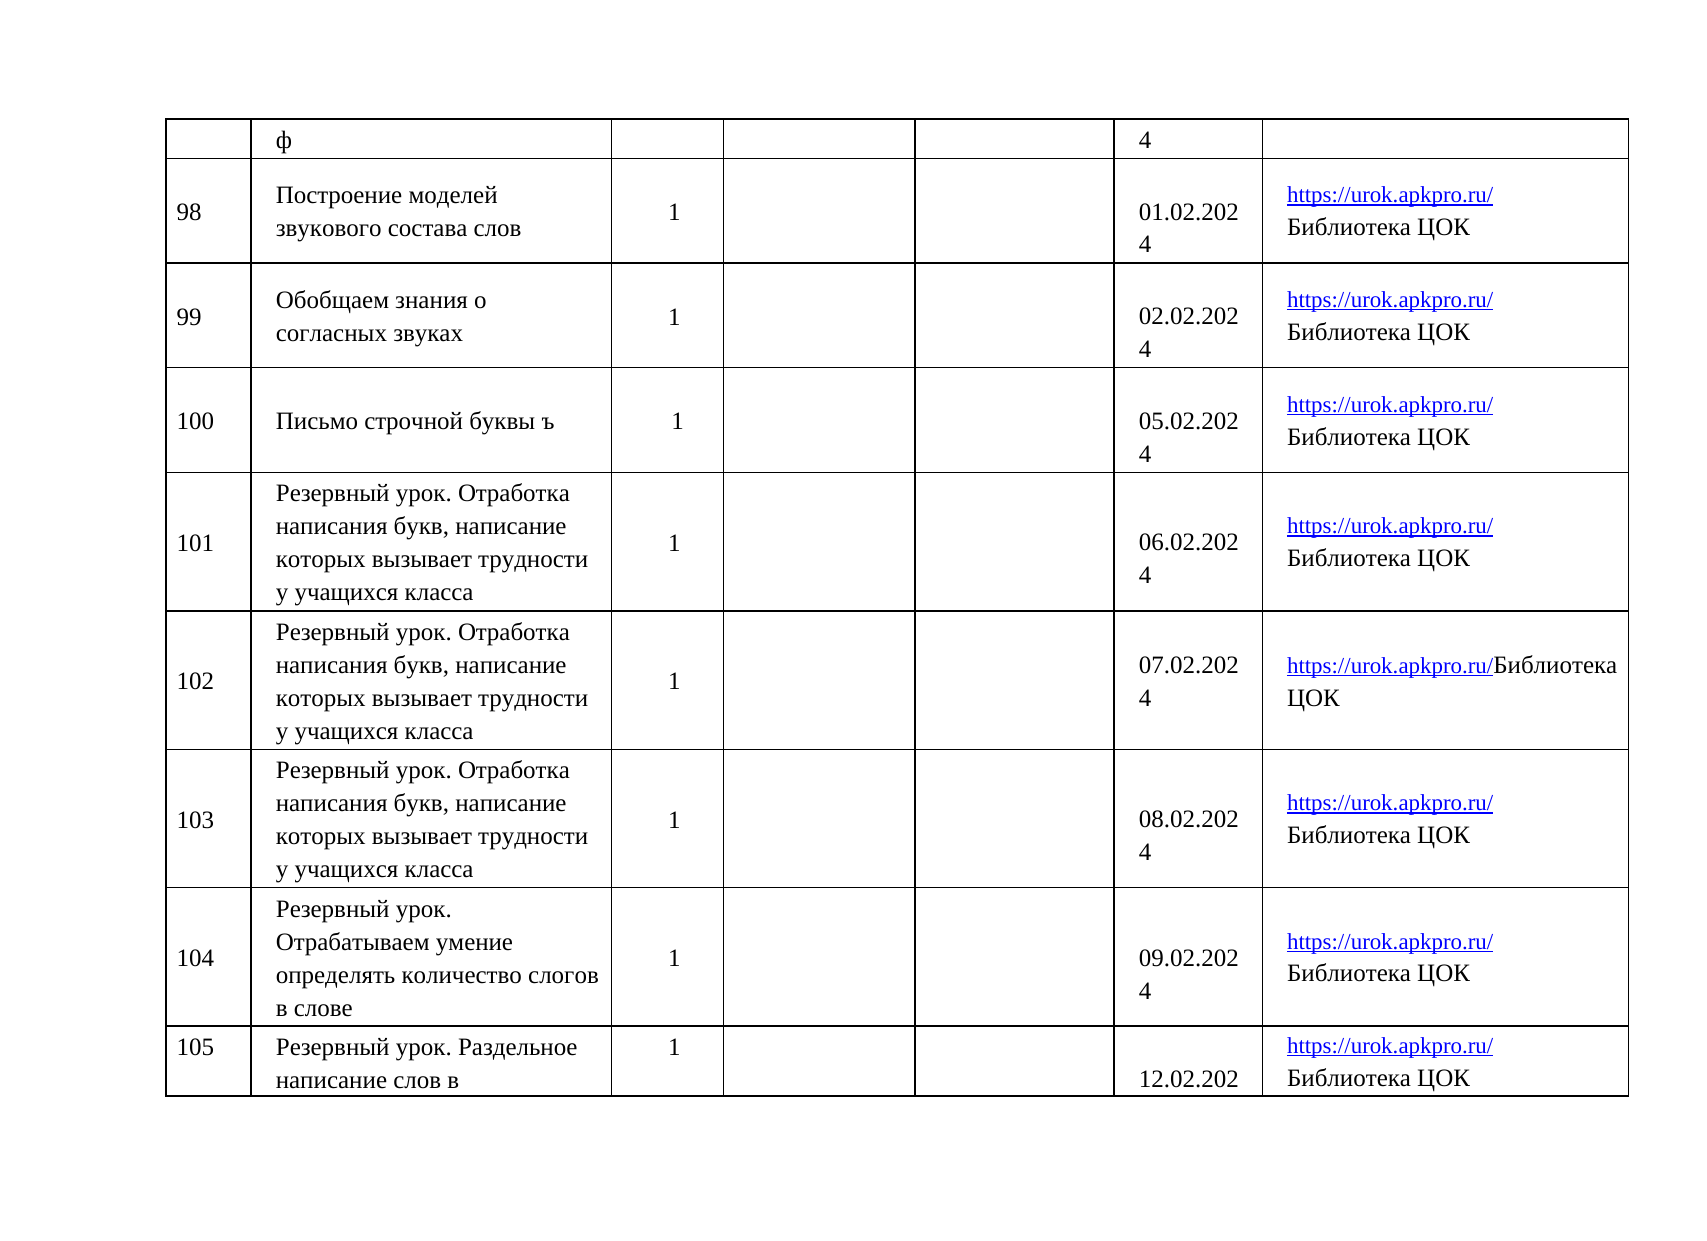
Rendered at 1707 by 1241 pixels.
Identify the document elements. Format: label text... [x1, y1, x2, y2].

table_cell [724, 750, 914, 887]
table_cell 98 [167, 159, 250, 262]
table_cell [916, 368, 1113, 472]
table_cell [724, 473, 914, 610]
table_cell https://urok.apkpro.ru/ Библиотека ЦОК [1263, 159, 1628, 262]
table_cell [916, 612, 1113, 748]
table_cell https://urok.apkpro.ru/ Библиотека ЦОК [1263, 888, 1628, 1025]
table_cell 100 [167, 368, 250, 472]
table_cell 1 [612, 473, 723, 610]
table_cell https://urok.apkpro.ru/ Библиотека ЦОК [1263, 264, 1628, 367]
table_cell 01.02.2024 [1115, 159, 1262, 262]
table_cell 1 [612, 888, 723, 1025]
table_cell 1 [612, 368, 723, 472]
table_cell 31.01.2024 [1115, 120, 1262, 157]
table_cell 102 [167, 612, 250, 748]
table_cell https://urok.apkpro.ru/ Библиотека ЦОК [1263, 750, 1628, 887]
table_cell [1263, 1027, 1628, 1095]
table_cell Резервный урок. Отработка написания букв, написание которых вызывает трудности у учащихся класса [252, 612, 611, 748]
table_cell 07.02.2024 [1115, 612, 1262, 748]
table_cell 02.02.2024 [1115, 264, 1262, 367]
table_cell 05.02.2024 [1115, 368, 1262, 472]
table_cell Обобщаем знания о согласных звуках [252, 264, 611, 367]
table_cell [724, 368, 914, 472]
table_cell 09.02.2024 [1115, 888, 1262, 1025]
table_cell 105 [167, 1027, 250, 1095]
table_cell [724, 120, 914, 157]
table_cell 1 [612, 750, 723, 887]
table_cell Резервный урок. Отрабатываем умение определять количество слогов в слове [252, 888, 611, 1025]
table_cell [724, 159, 914, 262]
table_cell 1 [612, 1027, 723, 1095]
table_cell https://urok.apkpro.ru/ Библиотека ЦОК [1263, 368, 1628, 472]
table_cell [916, 750, 1113, 887]
table_cell 97 [167, 120, 250, 157]
table_cell [916, 159, 1113, 262]
table_cell [916, 888, 1113, 1025]
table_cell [252, 120, 611, 157]
table_cell 08.02.2024 [1115, 750, 1262, 887]
table_cell [916, 264, 1113, 367]
table_cell [724, 1027, 914, 1095]
table_cell https://urok.apkpro.ru/ Библиотека ЦОК [1263, 473, 1628, 610]
table_cell 103 [167, 750, 250, 887]
table_cell 104 [167, 888, 250, 1025]
table_cell 99 [167, 264, 250, 367]
table_cell [724, 888, 914, 1025]
table_cell 12.02.2024 [1115, 1027, 1262, 1095]
table_cell 1 [612, 264, 723, 367]
table_cell [724, 264, 914, 367]
table_cell [916, 473, 1113, 610]
table_cell [916, 120, 1113, 157]
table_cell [1263, 120, 1628, 157]
table_cell 1 [612, 120, 723, 157]
table_cell https://urok.apkpro.ru/Библиотека ЦОК [1263, 612, 1628, 748]
table_cell [916, 1027, 1113, 1095]
table_cell Резервный урок. Отработка написания букв, написание которых вызывает трудности у учащихся класса [252, 473, 611, 610]
table_cell Резервный урок. Отработка написания букв, написание которых вызывает трудности у учащихся класса [252, 750, 611, 887]
table_cell 1 [612, 612, 723, 748]
table_cell 1 [612, 159, 723, 262]
table_cell Построение моделей звукового состава слов [252, 159, 611, 262]
table_cell Письмо строчной буквы ъ [252, 368, 611, 472]
table_cell 101 [167, 473, 250, 610]
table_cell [252, 1027, 611, 1095]
table_cell 06.02.2024 [1115, 473, 1262, 610]
table_cell [724, 612, 914, 748]
